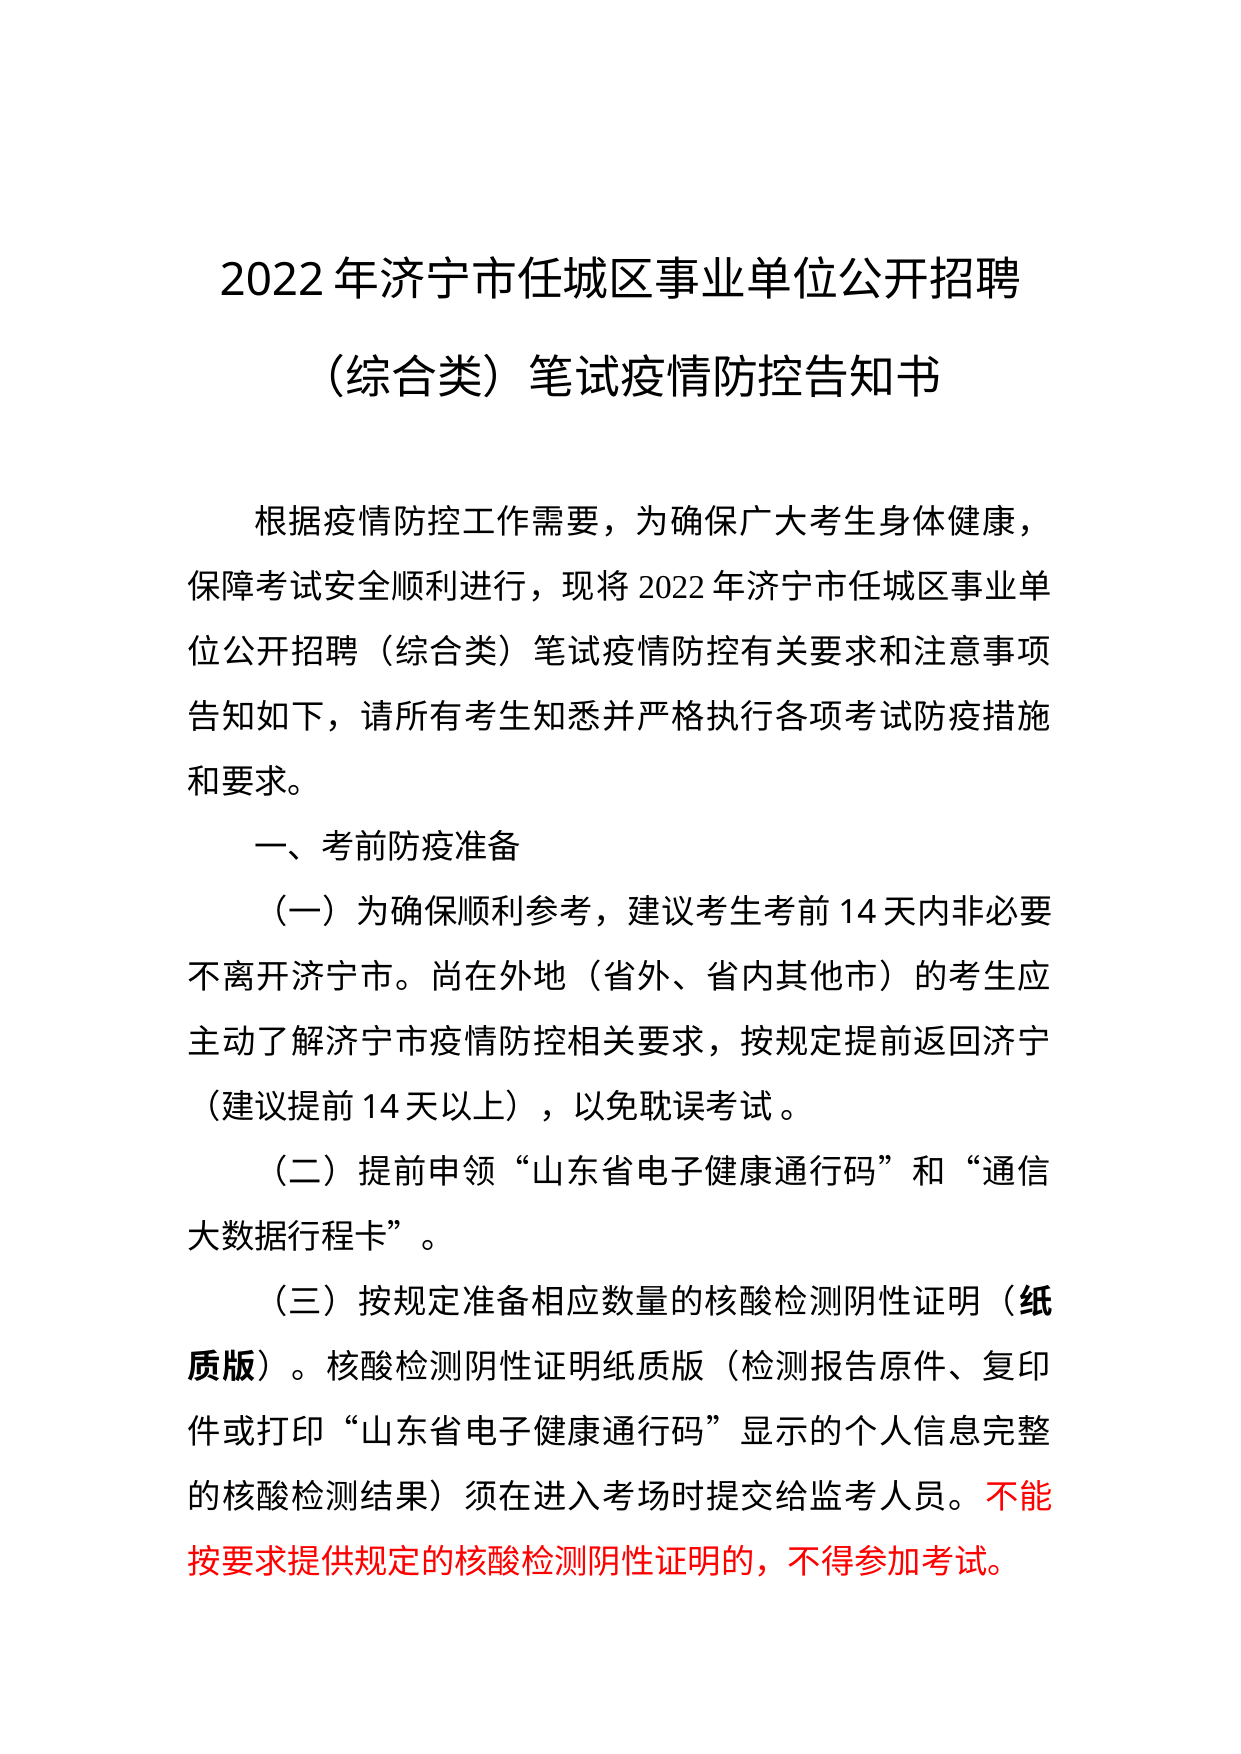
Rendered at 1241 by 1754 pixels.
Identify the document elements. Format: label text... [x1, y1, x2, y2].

text （三）按规定准备相应数量的核酸检测阴性证明（纸质版）。核酸检测阴性证明纸质版（检测报告原件、复印件或打印“山东省电子健康通行码”显示的个人信息完整的核酸检测结果）须在进入考场时提交给监考人员。不能按要求提供规定的核酸检测阴性证明的，不得参加考试。 [187, 1267, 1053, 1592]
text （一）为确保顺利参考，建议考生考前14天内非必要不离开济宁市。尚在外地（省外、省内其他市）的考生应主动了解济宁市疫情防控相关要求，按规定提前返回济宁（建议提前14天以上），以免耽误考试 。 [187, 877, 1053, 1137]
text 2022年济宁市任城区事业单位公开招聘（综合类）笔试疫情防控告知书 [187, 227, 1053, 422]
text 根据疫情防控工作需要，为确保广大考生身体健康，保障考试安全顺利进行，现将2022年济宁市任城区事业单位公开招聘（综合类）笔试疫情防控有关要求和注意事项告知如下，请所有考生知悉并严格执行各项考试防疫措施和要求。 [187, 487, 1053, 812]
text 一、考前防疫准备 [187, 812, 1053, 877]
text （二）提前申领“山东省电子健康通行码”和“通信大数据行程卡”。 [187, 1137, 1053, 1267]
